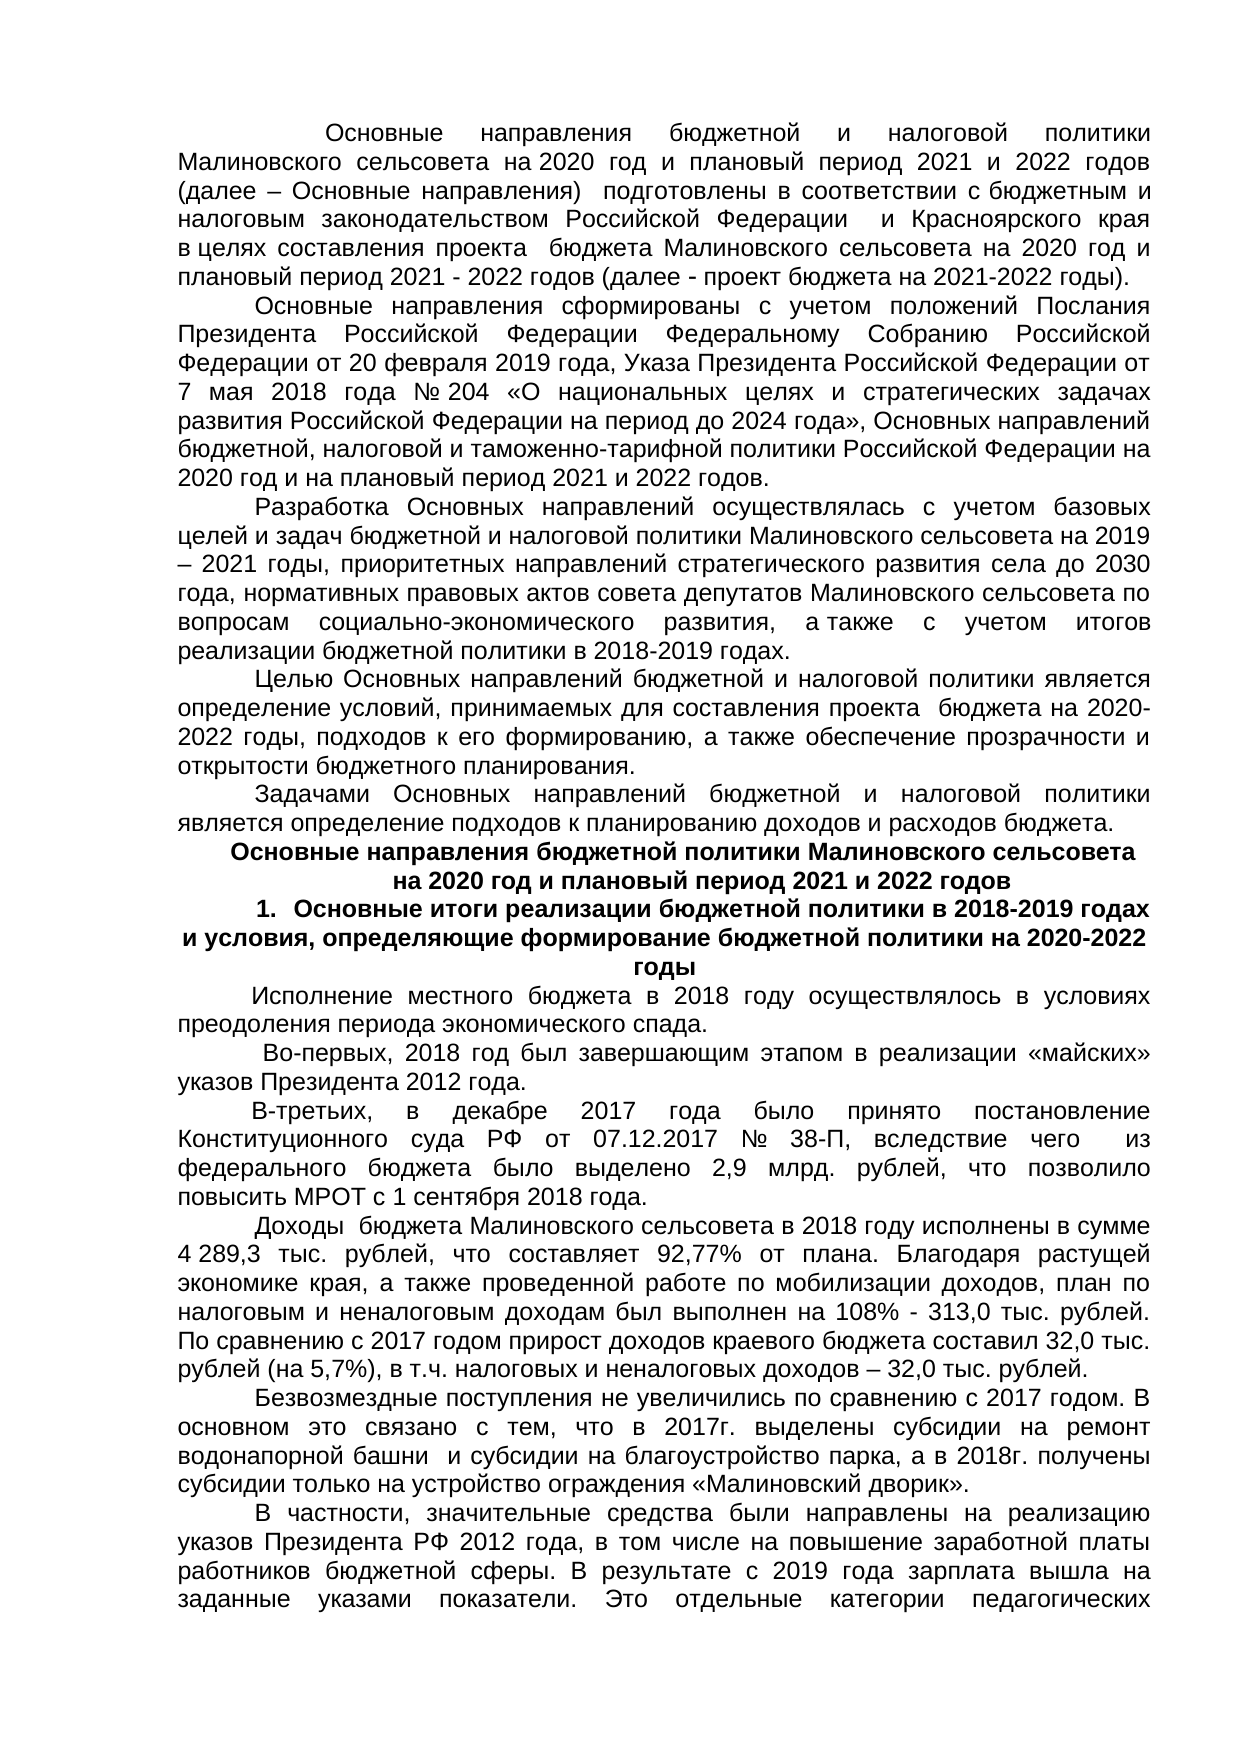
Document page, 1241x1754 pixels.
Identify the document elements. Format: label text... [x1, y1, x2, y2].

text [177, 1498, 1152, 1613]
text В-третьих, в декабре 2017 года было принято постановление Конституционного суда РФ от 07.12.2017 № 38-П, вследствие чего из федерального бюджета было выделено 2,9 млрд. рублей, что позволило повысить МРОТ с 1 сентября 2018 года. [177, 1096, 1152, 1211]
text Разработка Основных направлений осуществлялась с учетом базовых целей и задач бюджетной и налоговой политики Малиновского сельсовета на 2019 – 2021 годы, приоритетных направлений стратегического развития села до 2030 года, нормативных правовых актов совета депутатов Малиновского сельсовета по вопросам социально-экономического развития, а также с учетом итогов реализации бюджетной политики в 2018-2019 годах. [177, 492, 1152, 664]
text Целью Основных направлений бюджетной и налоговой политики является определение условий, принимаемых для составления проекта бюджета на 2020-2022 годы, подходов к его формированию, а также обеспечение прозрачности и открытости бюджетного планирования. [177, 664, 1152, 779]
text Доходы бюджета Малиновского сельсовета в 2018 году исполнены в сумме 4 289,3 тыс. рублей, что составляет 92,77% от плана. Благодаря растущей экономике края, а также проведенной работе по мобилизации доходов, план по налоговым и неналоговым доходам был выполнен на 108% - 313,0 тыс. рублей. По сравнению с 2017 годом прирост доходов краевого бюджета составил 32,0 тыс. рублей (на 5,7%), в т.ч. налоговых и неналоговых доходов – 32,0 тыс. рублей. [177, 1211, 1152, 1383]
text Во-первых, 2018 год был завершающим этапом в реализации «майских» указов Президента 2012 года. [177, 1038, 1152, 1096]
text Основные направления бюджетной и налоговой политики Малиновского сельсовета на 2020 год и плановый период 2021 и 2022 годов (далее – Основные направления) подготовлены в соответствии с бюджетным и налоговым законодательством Российской Федерации и Красноярского края в целях составления проекта бюджета Малиновского сельсовета на 2020 год и плановый период 2021 - 2022 годов (далее проект бюджета на 2021-2022 годы). [177, 118, 1152, 291]
subtitle Основные направления бюджетной политики Малиновского сельсовета на 2020 год и плановый период 2021 и 2022 годов [215, 837, 1152, 894]
text Задачами Основных направлений бюджетной и налоговой политики является определение подходов к планированию доходов и расходов бюджета. [177, 779, 1152, 837]
text Исполнение местного бюджета в 2018 году осуществлялось в условиях преодоления периода экономического спада. [177, 981, 1152, 1038]
text Основные направления сформированы с учетом положений Послания Президента Российской Федерации Федеральному Собранию Российской Федерации от 20 февраля 2019 года, Указа Президента Российской Федерации от 7 мая 2018 года № 204 «О национальных целях и стратегических задачах развития Российской Федерации на период до 2024 года», Основных направлений бюджетной, налоговой и таможенно-тарифной политики Российской Федерации на 2020 год и на плановый период 2021 и 2022 годов. [177, 291, 1152, 492]
text Безвозмездные поступления не увеличились по сравнению с 2017 годом. В основном это связано с тем, что в 2017г. выделены субсидии на ремонт водонапорной башни и субсидии на благоустройство парка, а в 2018г. получены субсидии только на устройство ограждения «Малиновский дворик». [177, 1383, 1152, 1498]
subtitle Основные итоги реализации бюджетной политики в 2018-2019 годах и условия, определяющие формирование бюджетной политики на 2020-2022 годы [177, 894, 1152, 981]
